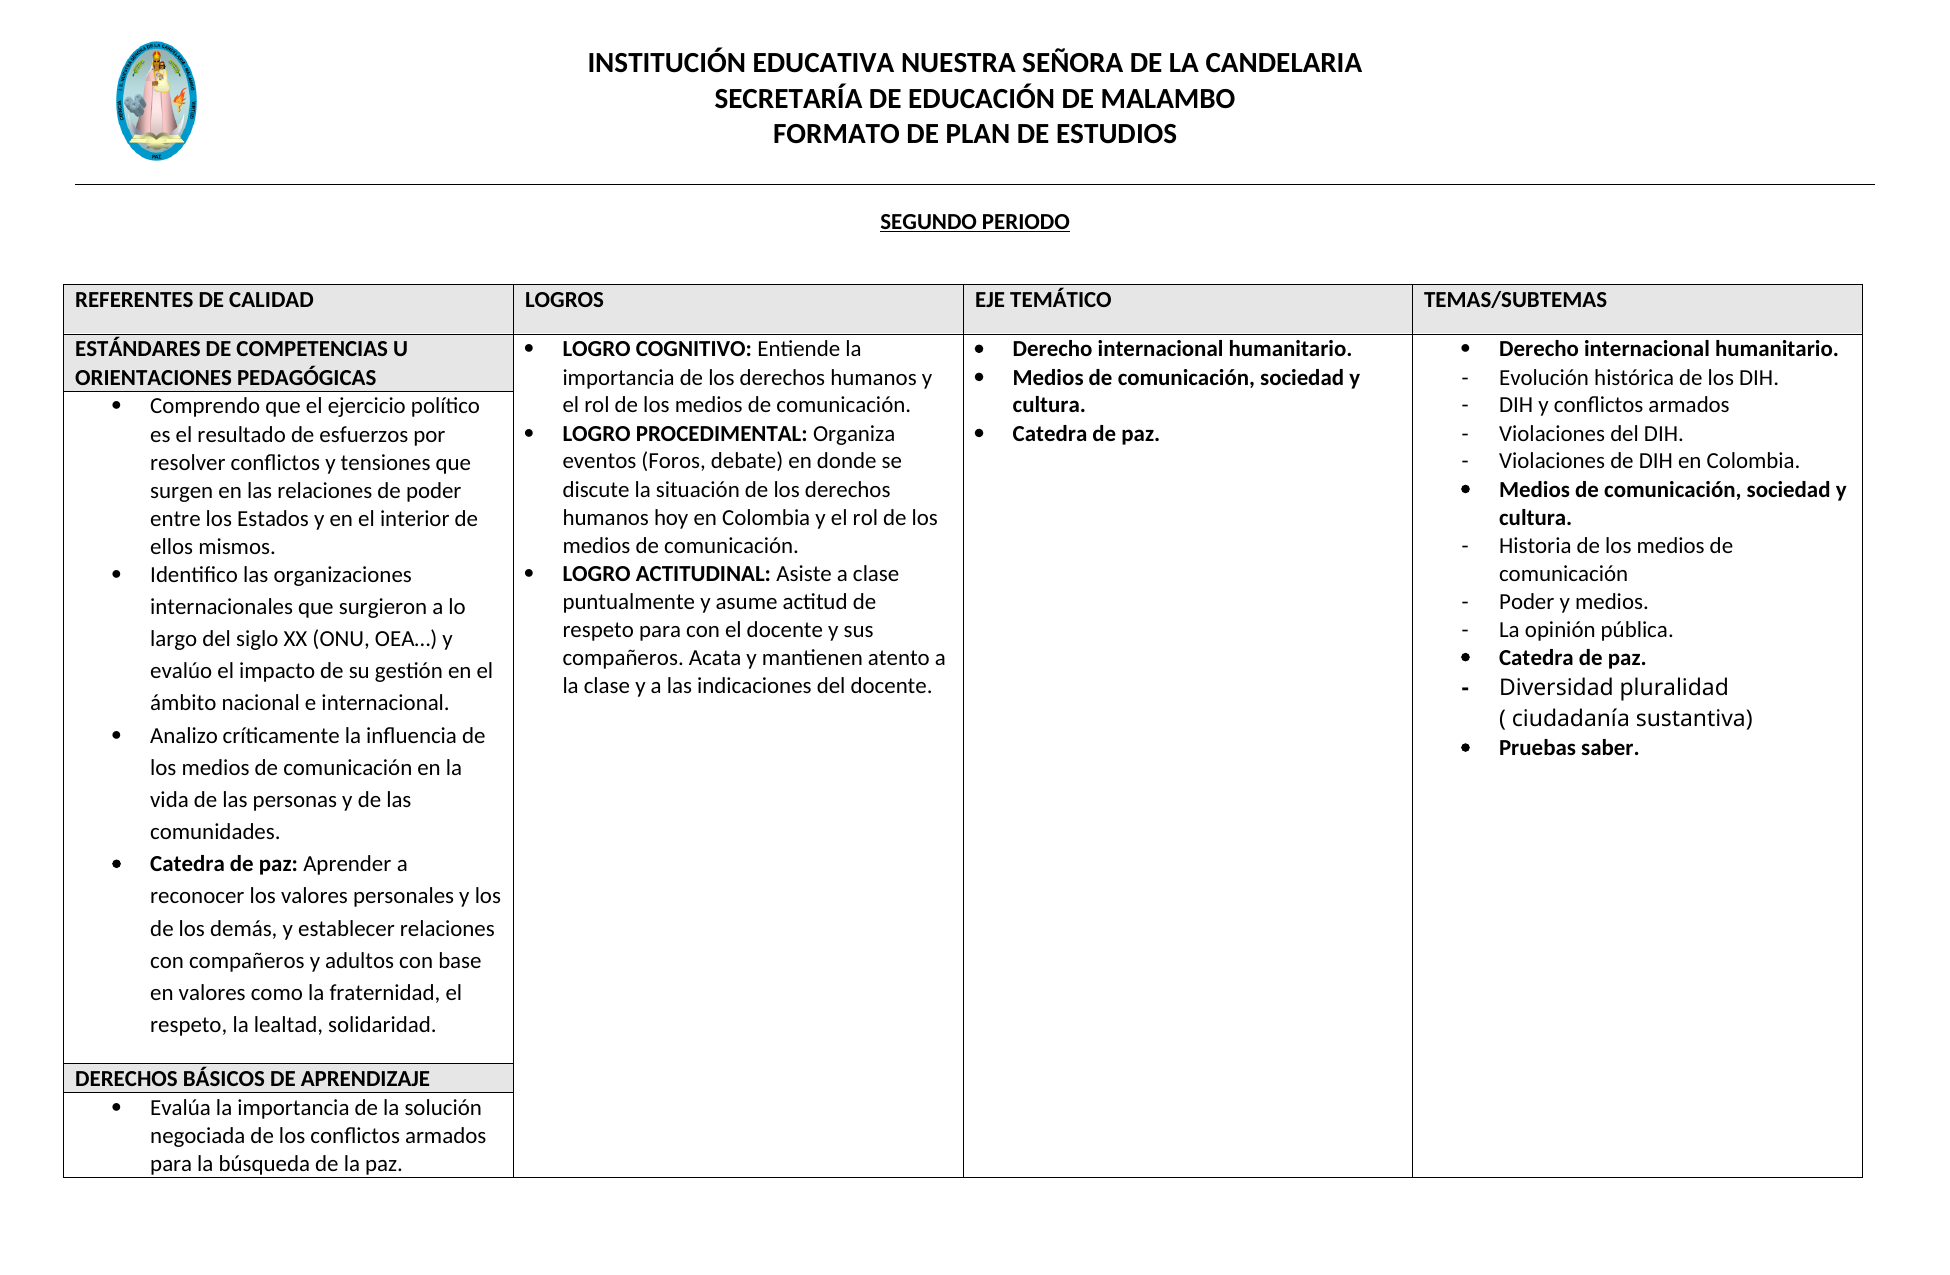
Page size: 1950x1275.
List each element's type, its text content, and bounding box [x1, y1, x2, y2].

text SEGUNDO PERIODO [75, 207, 1875, 235]
table_cell Derecho internacional humanitario. Medios de comunicación, sociedad y cultura. Catedra de paz. [964, 335, 1412, 1177]
picture [110, 41, 203, 166]
table_header EJE TEMÁTICO [964, 285, 1412, 333]
table_cell ESTÁNDARES DE COMPETENCIAS U ORIENTACIONES PEDAGÓGICAS [64, 335, 513, 391]
table_cell LOGRO COGNITIVO: Entiende la importancia de los derechos humanos y el rol de los medios de comunicación. LOGRO PROCEDIMENTAL: Organiza eventos (Foros, debate) en donde se discute la situación de los derechos humanos hoy en Colombia y el rol de los medios de comunicación. LOGRO ACTITUDINAL: Asiste a clase puntualmente y asume actitud de respeto para con el docente y sus compañeros. Acata y mantienen atento a la clase y a las indicaciones del docente. [514, 335, 963, 1177]
table_cell Derecho internacional humanitario. Evolución histórica de los DIH. DIH y conflictos armados Violaciones del DIH. Violaciones de DIH en Colombia. Medios de comunicación, sociedad y cultura. Historia de los medios de comunicación Poder y medios. La opinión pública. Catedra de paz. Diversidad pluralidad ( ciudadanía sustantiva) Pruebas saber. [1413, 335, 1862, 1177]
table_header LOGROS [514, 285, 963, 333]
table_cell Comprendo que el ejercicio político es el resultado de esfuerzos por resolver conflictos y tensiones que surgen en las relaciones de poder entre los Estados y en el interior de ellos mismos. Identifico las organizaciones internacionales que surgieron a lo largo del siglo XX (ONU, OEA…) y evalúo el impacto de su gestión en el ámbito nacional e internacional. Analizo críticamente la influencia de los medios de comunicación en la vida de las personas y de las comunidades. Catedra de paz: Aprender a reconocer los valores personales y los de los demás, y establecer relaciones con compañeros y adultos con base en valores como la fraternidad, el respeto, la lealtad, solidaridad. [64, 392, 513, 1063]
table_header TEMAS/SUBTEMAS [1413, 285, 1862, 333]
table_header REFERENTES DE CALIDAD [64, 285, 513, 333]
table_cell DERECHOS BÁSICOS DE APRENDIZAJE [64, 1064, 513, 1092]
picture [124, 49, 189, 152]
